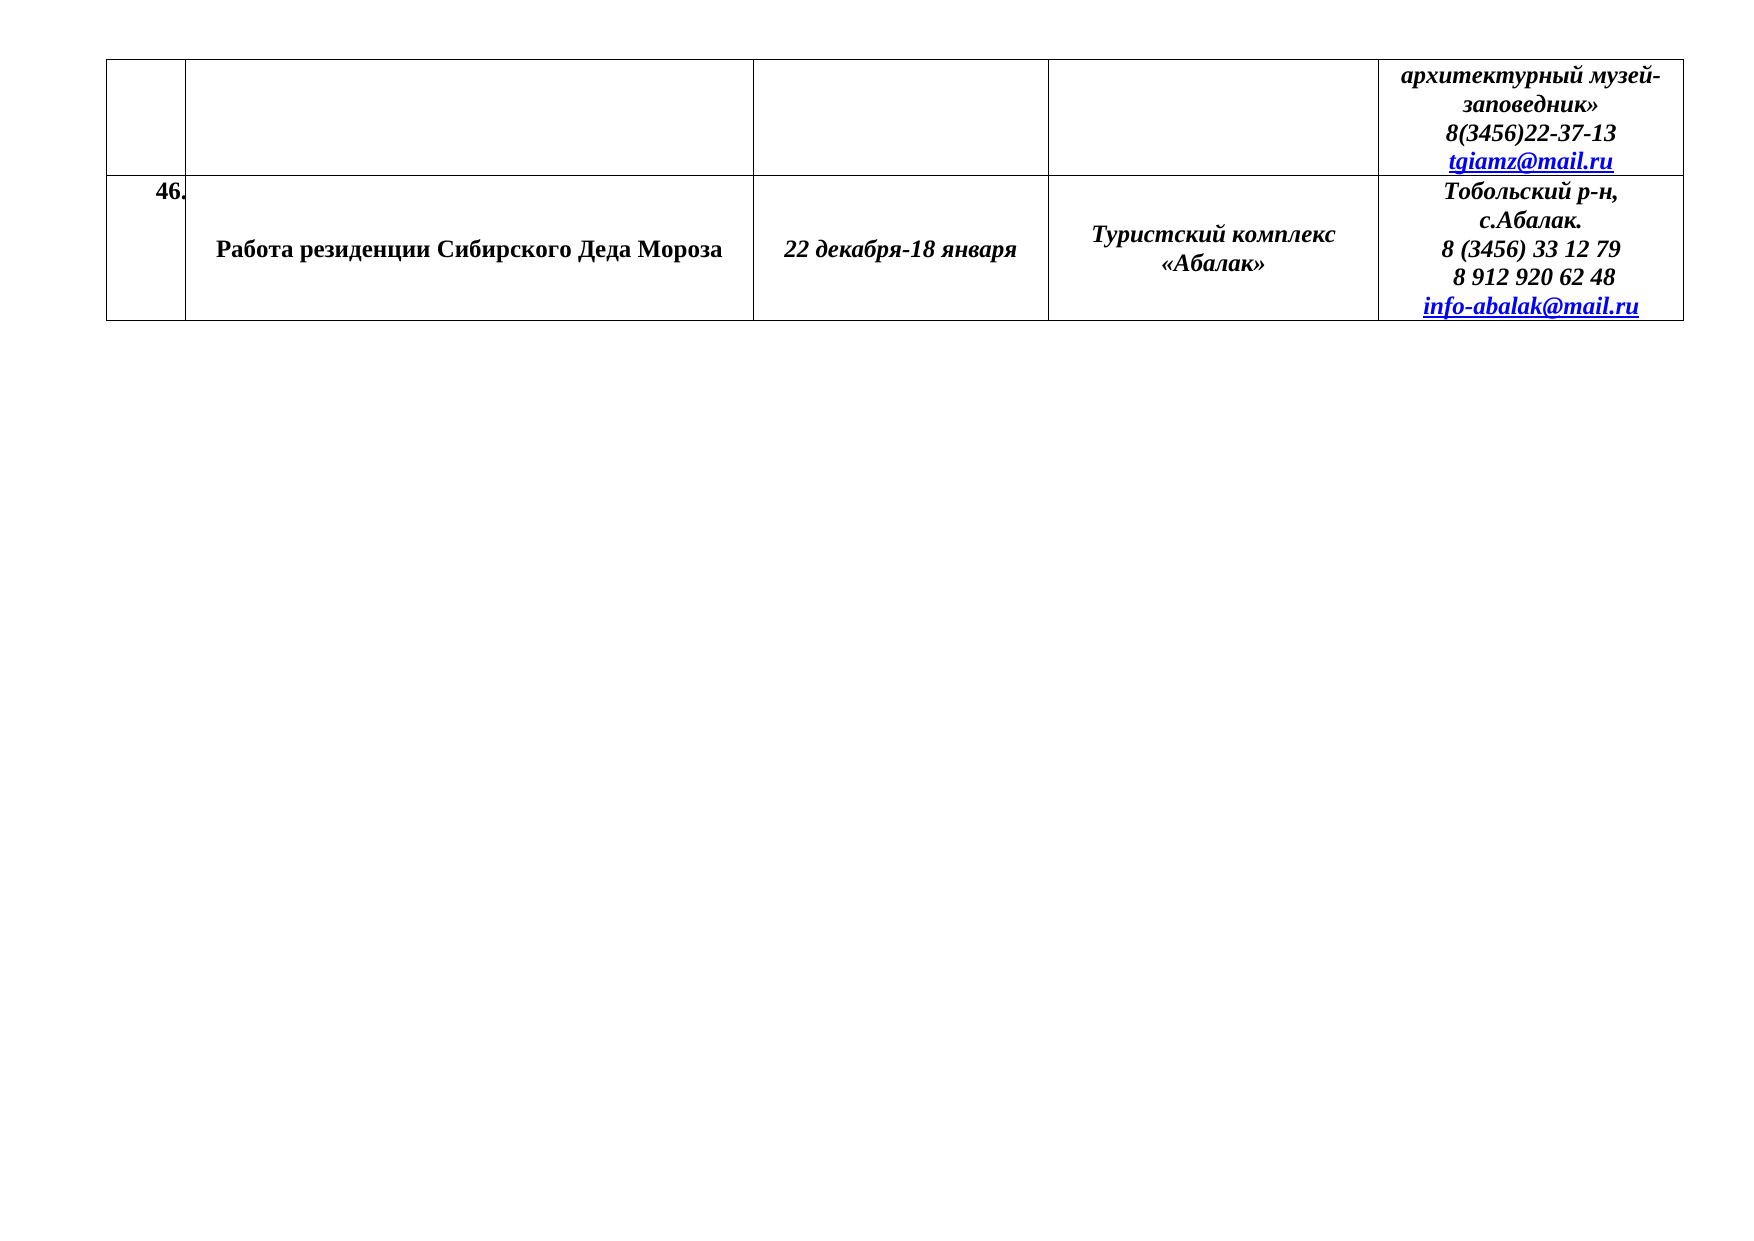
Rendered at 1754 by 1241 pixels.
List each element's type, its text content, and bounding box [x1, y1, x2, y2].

table_cell Тобольский р-н, с.Абалак. 8 (3456) 33 12 79 8 912 920 62 48 info-abalak@mail.ru [1379, 176, 1683, 320]
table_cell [754, 60, 1048, 175]
table_cell Работа резиденции Сибирского Деда Мороза [186, 176, 753, 320]
table_cell Туристский комплекс «Абалак» [1049, 176, 1378, 320]
table_cell [107, 176, 185, 320]
table_cell 22 декабря-18 января [754, 176, 1048, 320]
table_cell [1049, 60, 1378, 175]
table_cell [1379, 60, 1683, 175]
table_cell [186, 60, 753, 175]
table_cell [107, 60, 185, 175]
